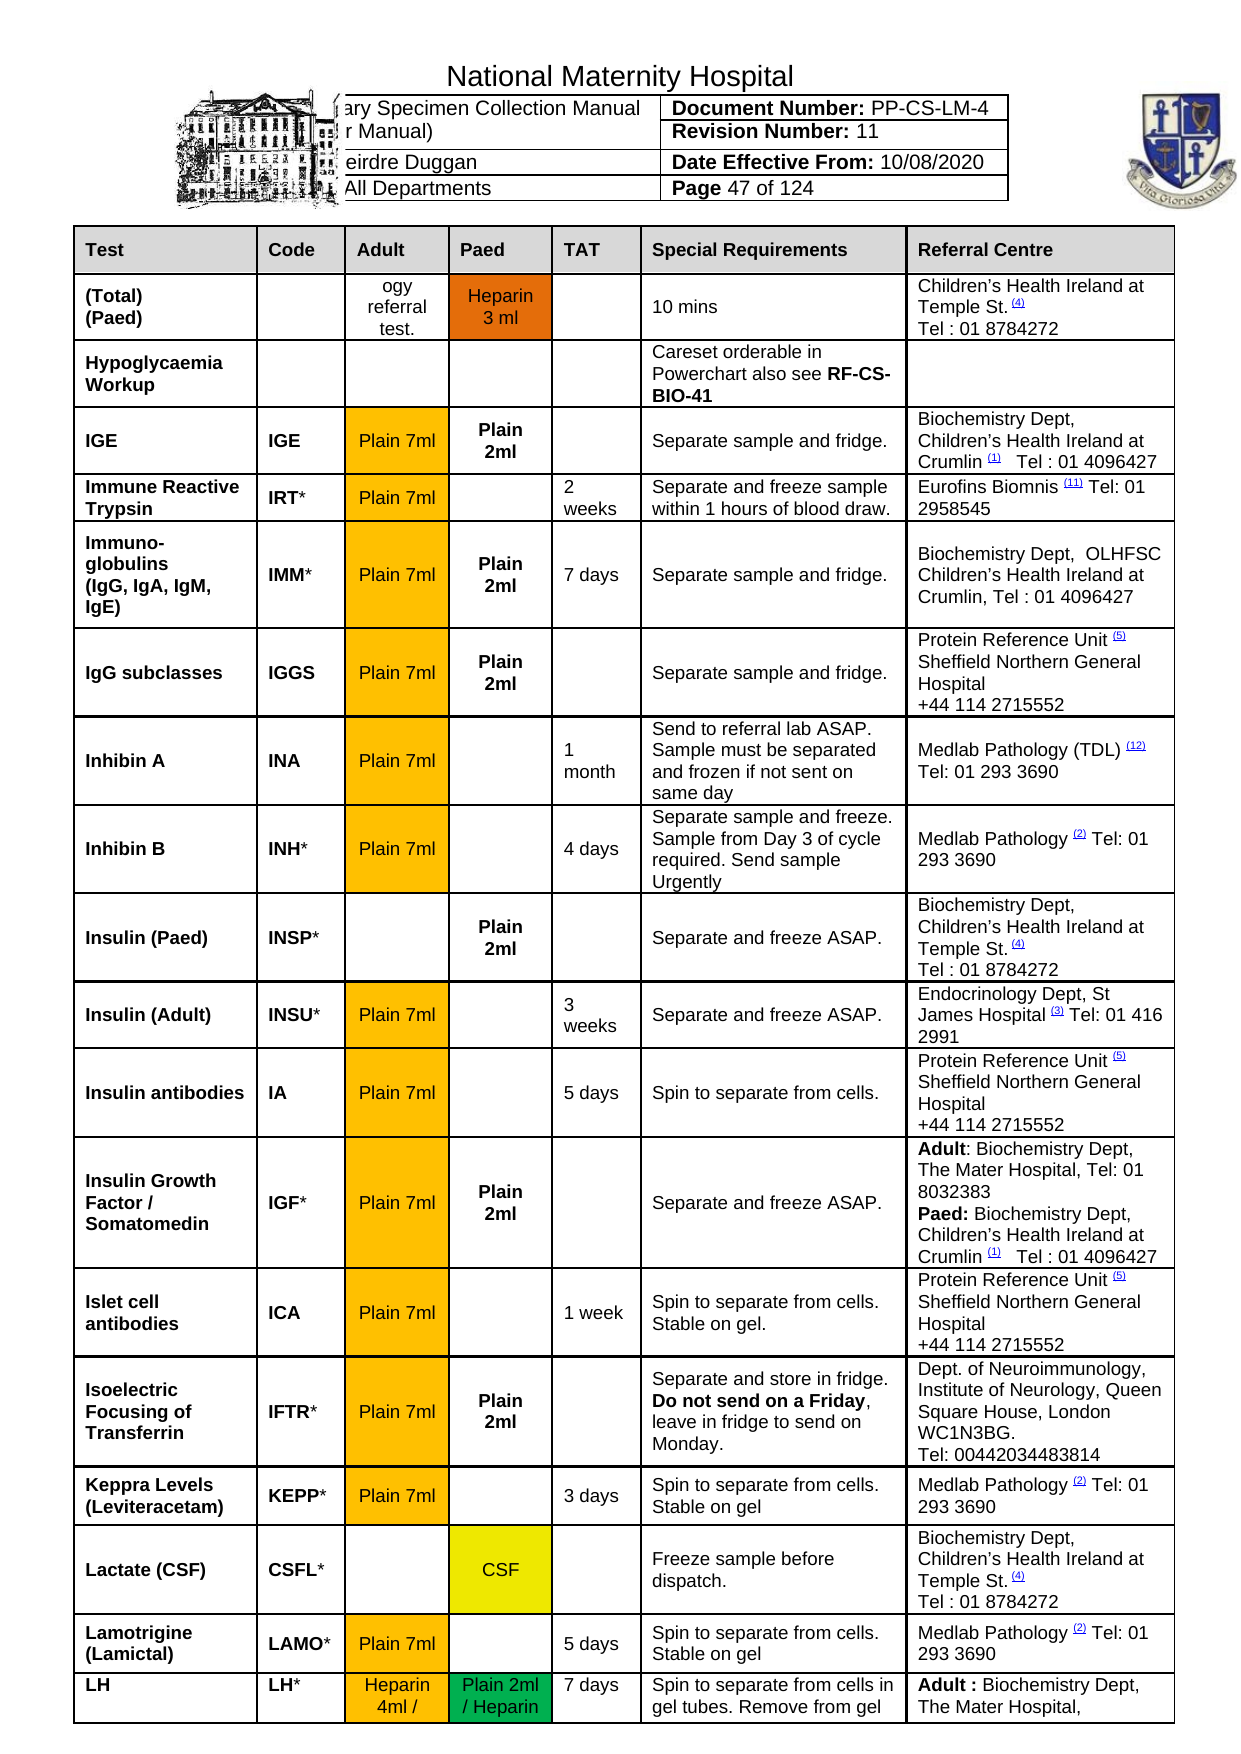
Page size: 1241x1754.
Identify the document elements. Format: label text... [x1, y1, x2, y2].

picture [1122, 81, 1241, 210]
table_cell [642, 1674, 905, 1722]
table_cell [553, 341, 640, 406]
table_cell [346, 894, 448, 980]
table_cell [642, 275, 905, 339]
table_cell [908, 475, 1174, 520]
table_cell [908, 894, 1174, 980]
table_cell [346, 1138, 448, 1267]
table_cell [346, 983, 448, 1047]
table_header TAT [553, 227, 640, 272]
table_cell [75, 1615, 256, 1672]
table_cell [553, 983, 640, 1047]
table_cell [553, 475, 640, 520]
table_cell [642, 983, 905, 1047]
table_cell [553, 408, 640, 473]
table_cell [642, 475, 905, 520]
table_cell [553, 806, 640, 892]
picture [173, 79, 346, 207]
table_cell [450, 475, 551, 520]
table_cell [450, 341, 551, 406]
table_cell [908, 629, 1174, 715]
table_header Test [75, 227, 256, 272]
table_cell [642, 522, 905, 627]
table_header Special Requirements [642, 227, 905, 272]
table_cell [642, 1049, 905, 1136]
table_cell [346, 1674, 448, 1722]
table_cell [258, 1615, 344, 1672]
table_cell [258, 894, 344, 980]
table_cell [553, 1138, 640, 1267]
table_header Code [258, 227, 344, 272]
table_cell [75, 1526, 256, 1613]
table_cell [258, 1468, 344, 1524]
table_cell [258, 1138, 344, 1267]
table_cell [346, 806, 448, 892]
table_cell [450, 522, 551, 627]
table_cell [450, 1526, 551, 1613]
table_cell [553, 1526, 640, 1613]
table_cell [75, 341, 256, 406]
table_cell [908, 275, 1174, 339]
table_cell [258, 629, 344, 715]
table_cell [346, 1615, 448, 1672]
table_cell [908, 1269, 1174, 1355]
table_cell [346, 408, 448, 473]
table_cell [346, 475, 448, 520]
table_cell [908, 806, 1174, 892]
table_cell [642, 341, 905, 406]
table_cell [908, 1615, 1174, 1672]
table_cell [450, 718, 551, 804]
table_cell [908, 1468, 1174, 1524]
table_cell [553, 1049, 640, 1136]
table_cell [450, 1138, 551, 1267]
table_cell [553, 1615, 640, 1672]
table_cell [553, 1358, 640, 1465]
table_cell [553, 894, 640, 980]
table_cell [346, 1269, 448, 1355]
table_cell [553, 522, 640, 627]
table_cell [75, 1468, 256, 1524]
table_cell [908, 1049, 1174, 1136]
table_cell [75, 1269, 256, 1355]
table_header Referral Centre [908, 227, 1174, 272]
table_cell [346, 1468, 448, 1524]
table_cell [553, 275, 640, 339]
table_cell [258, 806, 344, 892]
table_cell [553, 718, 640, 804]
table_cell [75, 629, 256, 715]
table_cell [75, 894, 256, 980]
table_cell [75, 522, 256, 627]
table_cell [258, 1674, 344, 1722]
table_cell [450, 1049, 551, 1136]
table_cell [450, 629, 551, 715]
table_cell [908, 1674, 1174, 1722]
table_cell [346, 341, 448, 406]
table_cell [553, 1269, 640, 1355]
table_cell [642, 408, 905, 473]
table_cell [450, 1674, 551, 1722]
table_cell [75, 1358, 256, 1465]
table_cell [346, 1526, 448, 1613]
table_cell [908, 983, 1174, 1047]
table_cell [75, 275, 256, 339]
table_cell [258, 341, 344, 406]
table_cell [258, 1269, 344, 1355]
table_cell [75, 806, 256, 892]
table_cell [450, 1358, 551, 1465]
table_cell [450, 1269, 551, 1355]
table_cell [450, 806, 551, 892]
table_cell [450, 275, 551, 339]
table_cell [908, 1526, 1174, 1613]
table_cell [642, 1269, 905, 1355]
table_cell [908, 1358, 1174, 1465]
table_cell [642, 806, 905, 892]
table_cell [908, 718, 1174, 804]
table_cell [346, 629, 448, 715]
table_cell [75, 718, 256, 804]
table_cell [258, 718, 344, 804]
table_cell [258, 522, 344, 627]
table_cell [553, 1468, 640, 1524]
table_header Adult [346, 227, 448, 272]
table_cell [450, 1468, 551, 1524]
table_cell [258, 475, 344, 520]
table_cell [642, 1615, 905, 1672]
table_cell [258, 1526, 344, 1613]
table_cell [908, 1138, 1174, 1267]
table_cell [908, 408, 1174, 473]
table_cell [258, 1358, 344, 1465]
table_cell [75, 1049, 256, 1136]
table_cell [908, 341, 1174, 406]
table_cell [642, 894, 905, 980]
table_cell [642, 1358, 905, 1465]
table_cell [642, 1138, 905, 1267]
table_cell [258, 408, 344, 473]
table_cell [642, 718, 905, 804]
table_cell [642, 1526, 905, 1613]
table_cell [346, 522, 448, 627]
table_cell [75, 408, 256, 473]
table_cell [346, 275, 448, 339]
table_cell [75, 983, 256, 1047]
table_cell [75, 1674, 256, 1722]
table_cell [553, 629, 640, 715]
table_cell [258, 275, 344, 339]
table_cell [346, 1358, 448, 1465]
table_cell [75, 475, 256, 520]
table_header Paed [450, 227, 551, 272]
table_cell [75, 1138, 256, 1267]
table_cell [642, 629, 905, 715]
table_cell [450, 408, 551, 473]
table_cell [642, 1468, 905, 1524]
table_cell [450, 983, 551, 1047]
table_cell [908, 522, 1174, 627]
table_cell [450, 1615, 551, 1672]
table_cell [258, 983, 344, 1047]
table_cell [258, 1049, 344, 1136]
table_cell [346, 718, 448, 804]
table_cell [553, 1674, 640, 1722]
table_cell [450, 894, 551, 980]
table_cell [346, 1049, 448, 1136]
